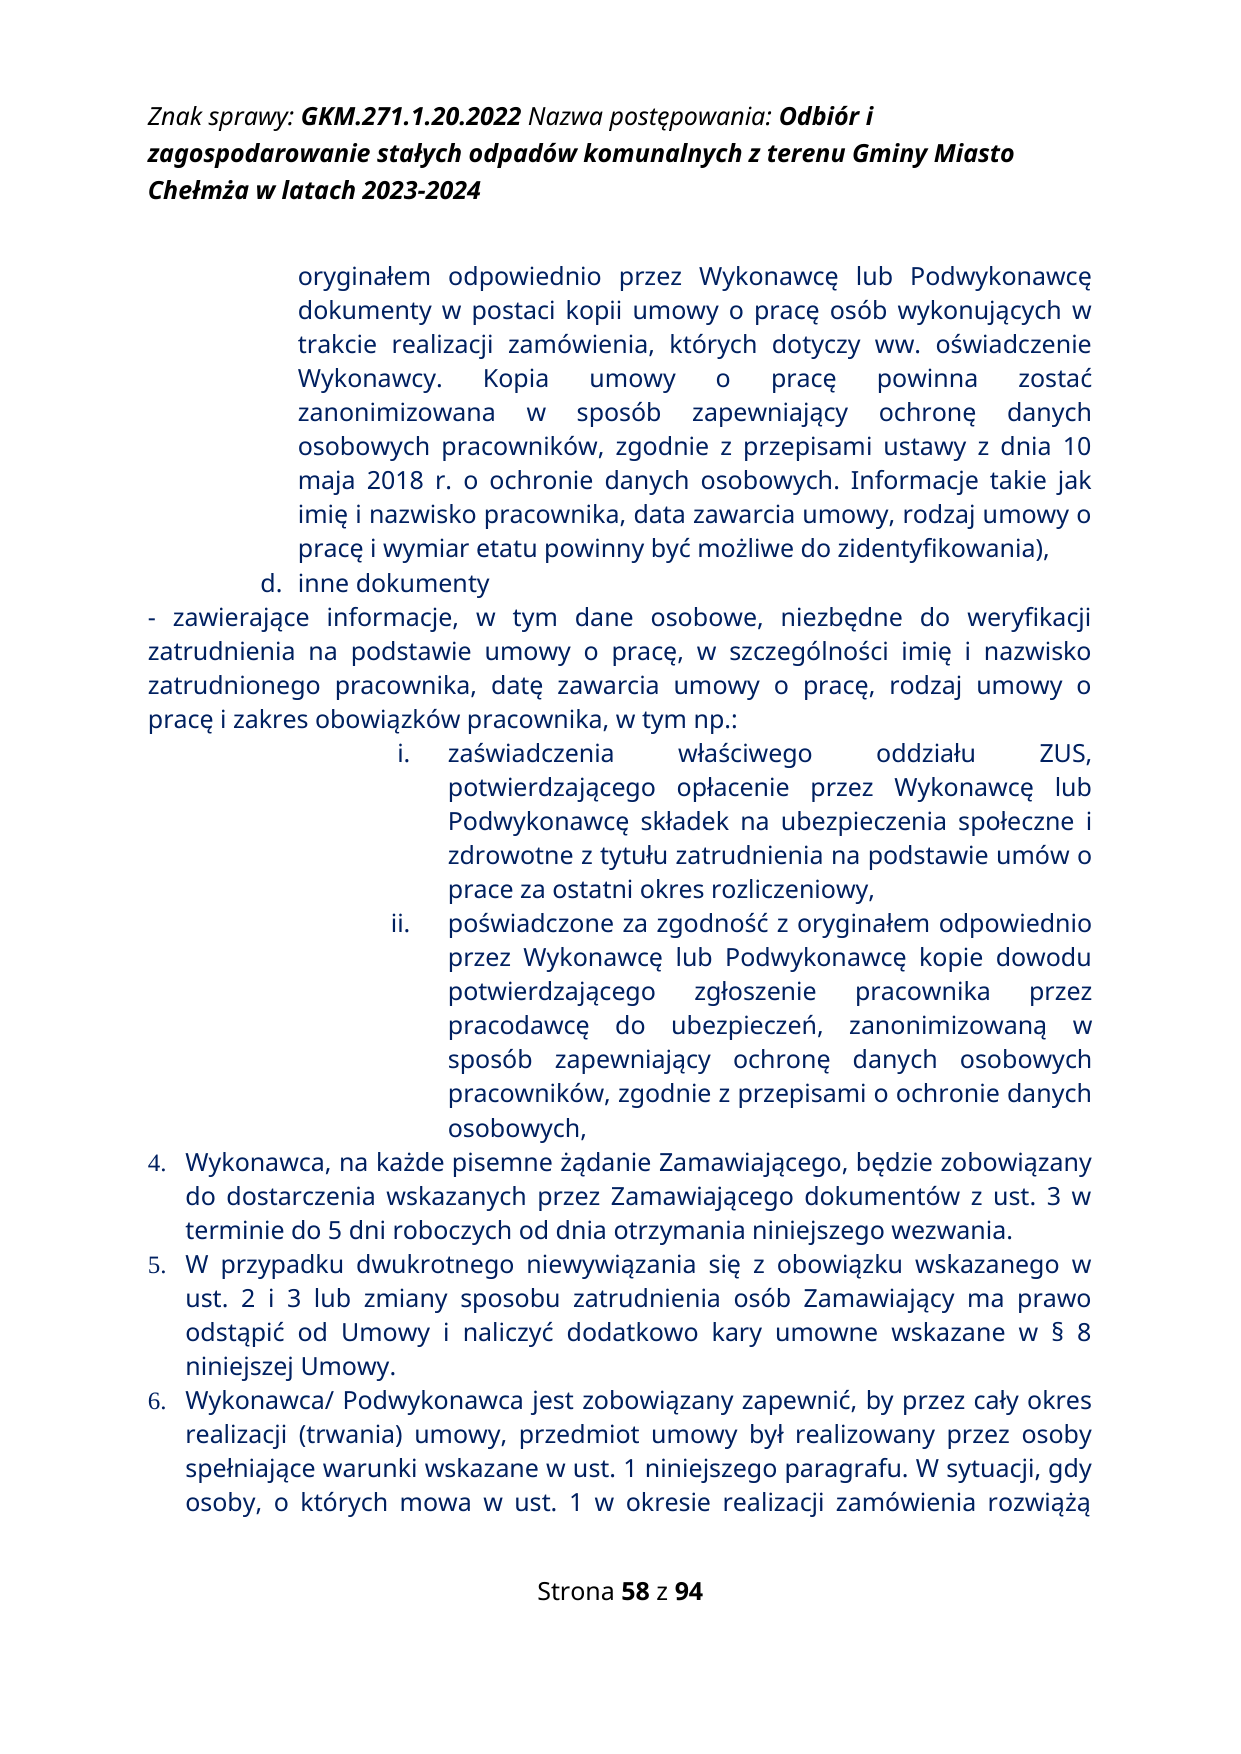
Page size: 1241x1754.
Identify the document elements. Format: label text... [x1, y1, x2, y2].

list zaświadczenia właściwego oddziału ZUS, potwierdzającego opłacenie przez Wykonawcę lub Podwykonawcę składek na ubezpieczenia społeczne i zdrowotne z tytułu zatrudnienia na podstawie umów o prace za ostatni okres rozliczeniowy, [410, 736, 1093, 906]
list poświadczone za zgodność z oryginałem odpowiednio przez Wykonawcę lub Podwykonawcę kopie dowodu potwierdzającego zgłoszenie pracownika przez pracodawcę do ubezpieczeń, zanonimizowaną w sposób zapewniający ochronę danych osobowych pracowników, zgodnie z przepisami o ochronie danych osobowych, [410, 906, 1093, 1144]
list inne dokumenty [260, 565, 1093, 599]
list W przypadku dwukrotnego niewywiązania się z obowiązku wskazanego w ust. 2 i 3 lub zmiany sposobu zatrudnienia osób Zamawiający ma prawo odstąpić od Umowy i naliczyć dodatkowo kary umowne wskazane w § 8 niniejszej Umowy. [148, 1246, 1093, 1383]
text - zawierające informacje, w tym dane osobowe, niezbędne do weryfikacji zatrudnienia na podstawie umowy o pracę, w szczególności imię i nazwisko zatrudnionego pracownika, datę zawarcia umowy o pracę, rodzaj umowy o pracę i zakres obowiązków pracownika, w tym np.: [148, 599, 1093, 736]
list Wykonawca, na każde pisemne żądanie Zamawiającego, będzie zobowiązany do dostarczenia wskazanych przez Zamawiającego dokumentów z ust. 3 w terminie do 5 dni roboczych od dnia otrzymania niniejszego wezwania. [148, 1144, 1093, 1246]
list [260, 259, 1093, 565]
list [148, 1383, 1093, 1519]
